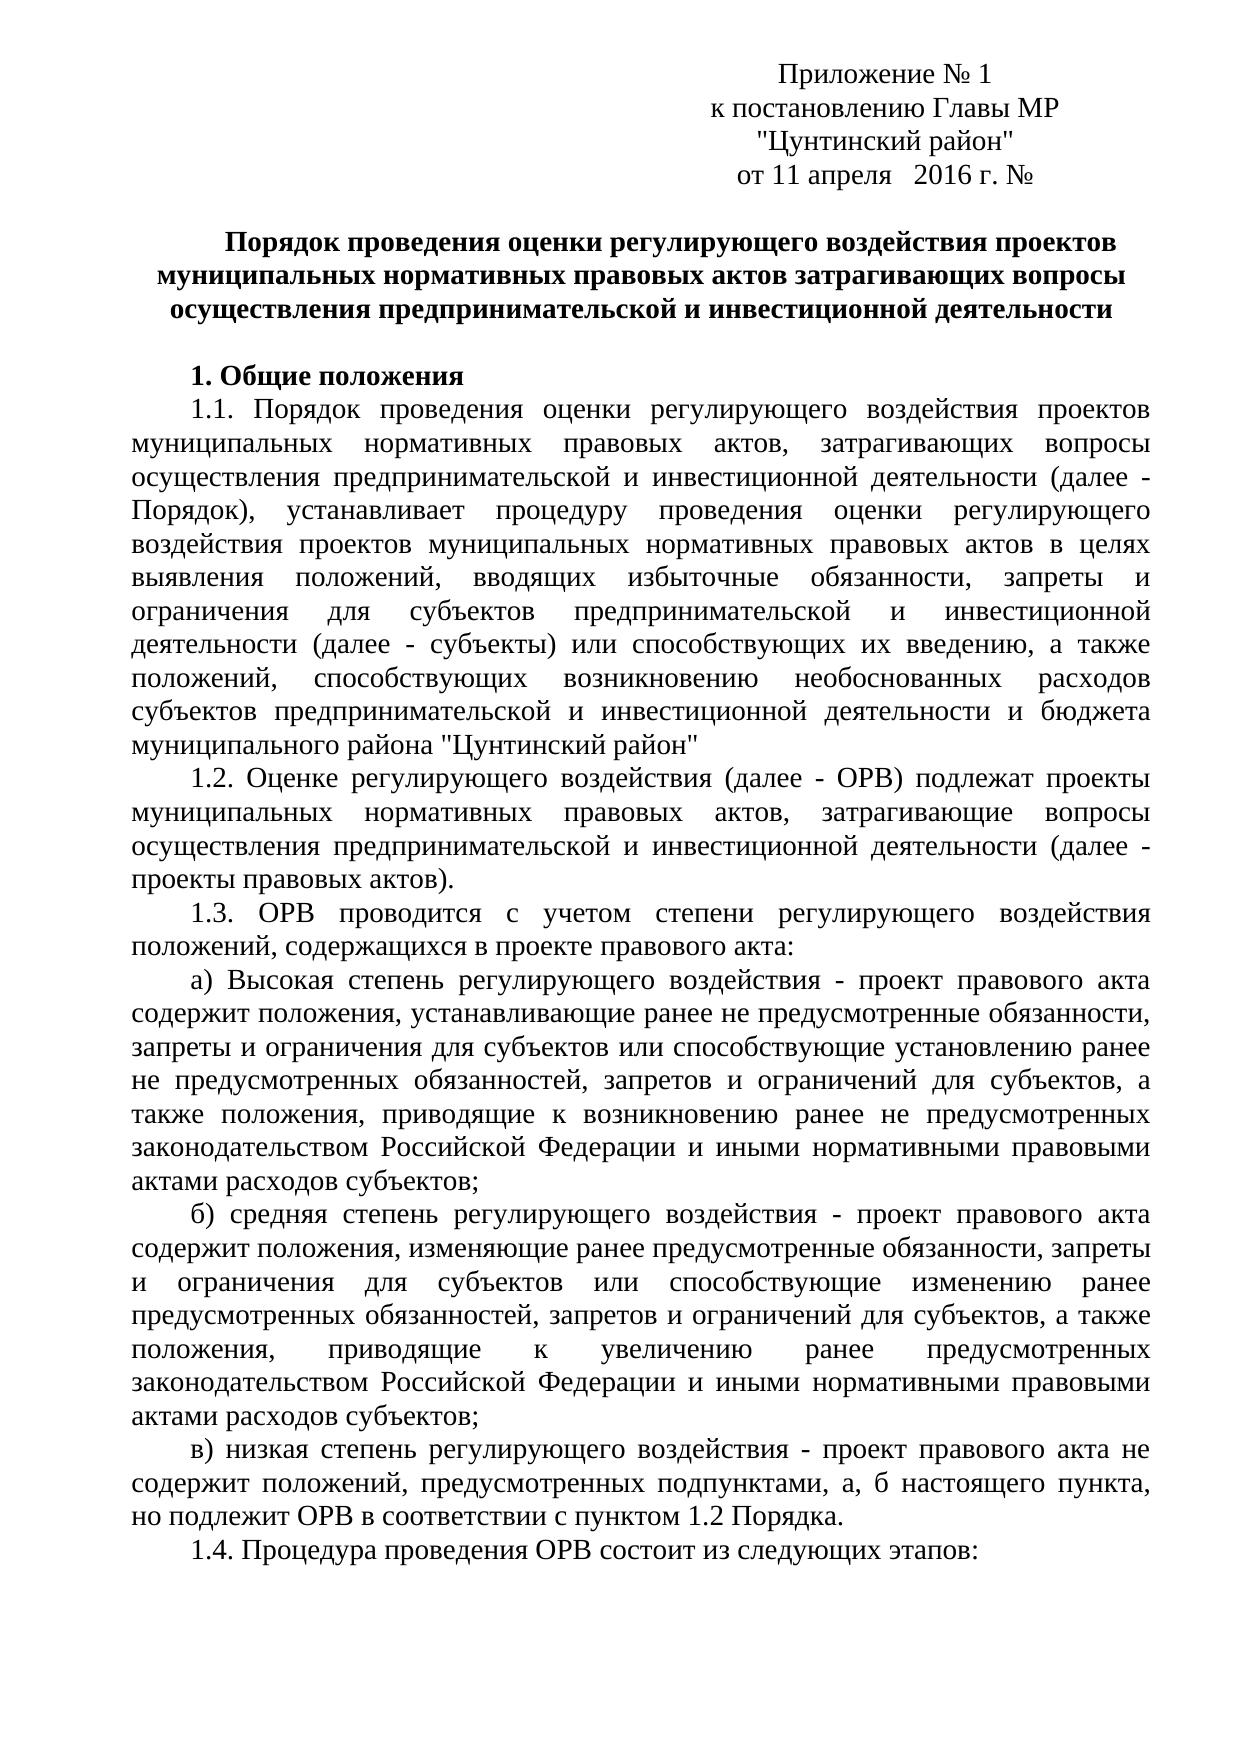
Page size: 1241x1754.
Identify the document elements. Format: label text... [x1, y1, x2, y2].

text 1.2. Оценке регулирующего воздействия (далее - ОРВ) подлежат проекты муниципальных нормативных правовых актов, затрагивающие вопросы осуществления предпринимательской и инвестиционной деятельности (далее - проекты правовых актов). [131, 761, 1152, 895]
text "Цунтинский район" [618, 123, 1152, 157]
text а) Высокая степень регулирующего воздействия - проект правового акта содержит положения, устанавливающие ранее не предусмотренные обязанности, запреты и ограничения для субъектов или способствующие установлению ранее не предусмотренных обязанностей, запретов и ограничений для субъектов, а также положения, приводящие к возникновению ранее не предусмотренных законодательством Российской Федерации и иными нормативными правовыми актами расходов субъектов; [131, 962, 1152, 1197]
text б) средняя степень регулирующего воздействия - проект правового акта содержит положения, изменяющие ранее предусмотренные обязанности, запреты и ограничения для субъектов или способствующие изменению ранее предусмотренных обязанностей, запретов и ограничений для субъектов, а также положения, приводящие к увеличению ранее предусмотренных законодательством Российской Федерации и иными нормативными правовыми актами расходов субъектов; [131, 1197, 1152, 1431]
text 1.3. ОРВ проводится с учетом степени регулирующего воздействия положений, содержащихся в проекте правового акта: [131, 895, 1152, 962]
text к постановлению Главы МР [618, 90, 1152, 123]
text 1.4. Процедура проведения ОРВ состоит из следующих этапов: [131, 1532, 1152, 1566]
text 1. Общие положения [131, 358, 1152, 392]
text Приложение № 1 [618, 56, 1152, 90]
text 1.1. Порядок проведения оценки регулирующего воздействия проектов муниципальных нормативных правовых актов, затрагивающих вопросы осуществления предпринимательской и инвестиционной деятельности (далее - Порядок), устанавливает процедуру проведения оценки регулирующего воздействия проектов муниципальных нормативных правовых актов в целях выявления положений, вводящих избыточные обязанности, запреты и ограничения для субъектов предпринимательской и инвестиционной деятельности (далее - субъекты) или способствующих их введению, а также положений, способствующих возникновению необоснованных расходов субъектов предпринимательской и инвестиционной деятельности и бюджета муниципального района "Цунтинский район" [131, 392, 1152, 761]
text Порядок проведения оценки регулирующего воздействия проектов муниципальных нормативных правовых актов затрагивающих вопросы осуществления предпринимательской и инвестиционной деятельности [131, 224, 1152, 324]
text от 11 апреля 2016 г. № [618, 157, 1152, 190]
text в) низкая степень регулирующего воздействия - проект правового акта не содержит положений, предусмотренных подпунктами, а, б настоящего пункта, но подлежит ОРВ в соответствии с пунктом 1.2 Порядка. [131, 1431, 1152, 1532]
